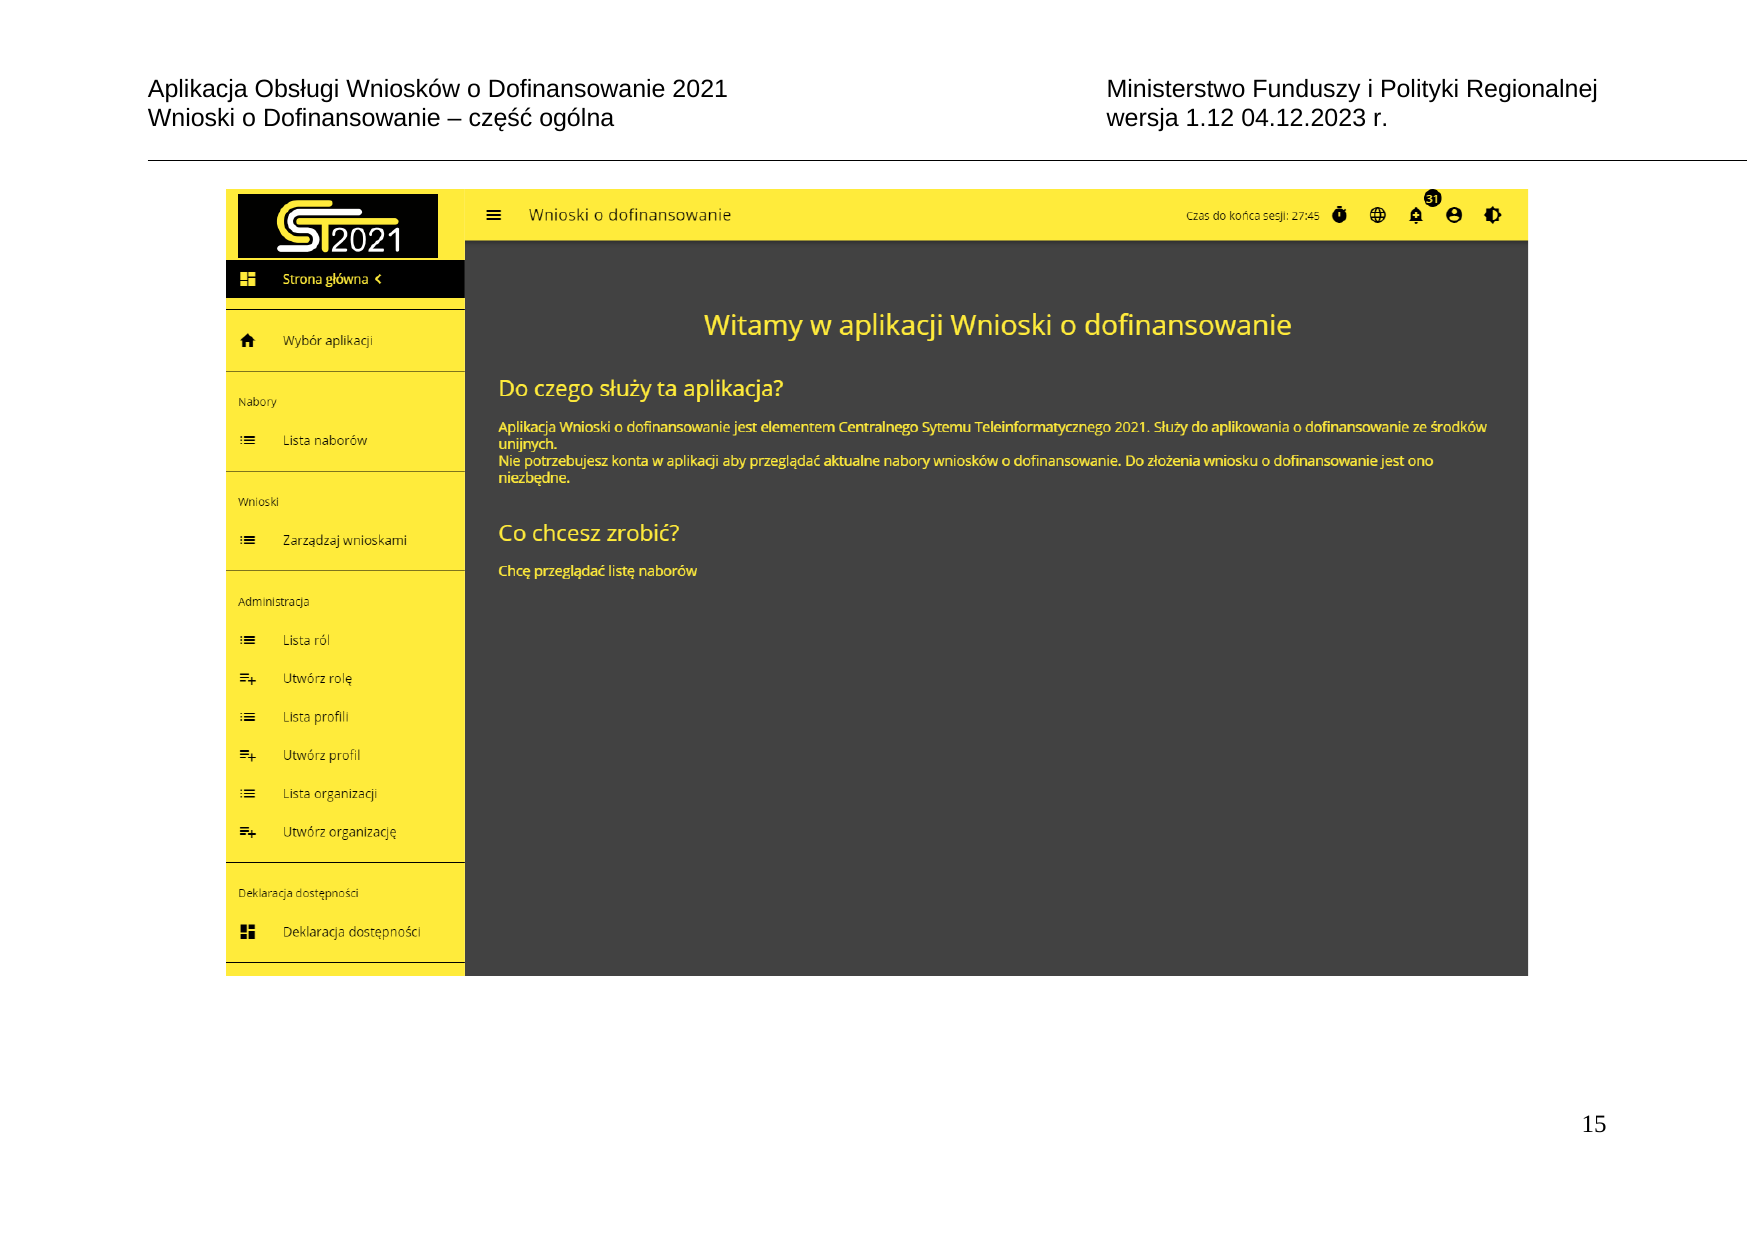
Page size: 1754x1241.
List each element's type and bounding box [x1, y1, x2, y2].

picture [226, 189, 1529, 976]
